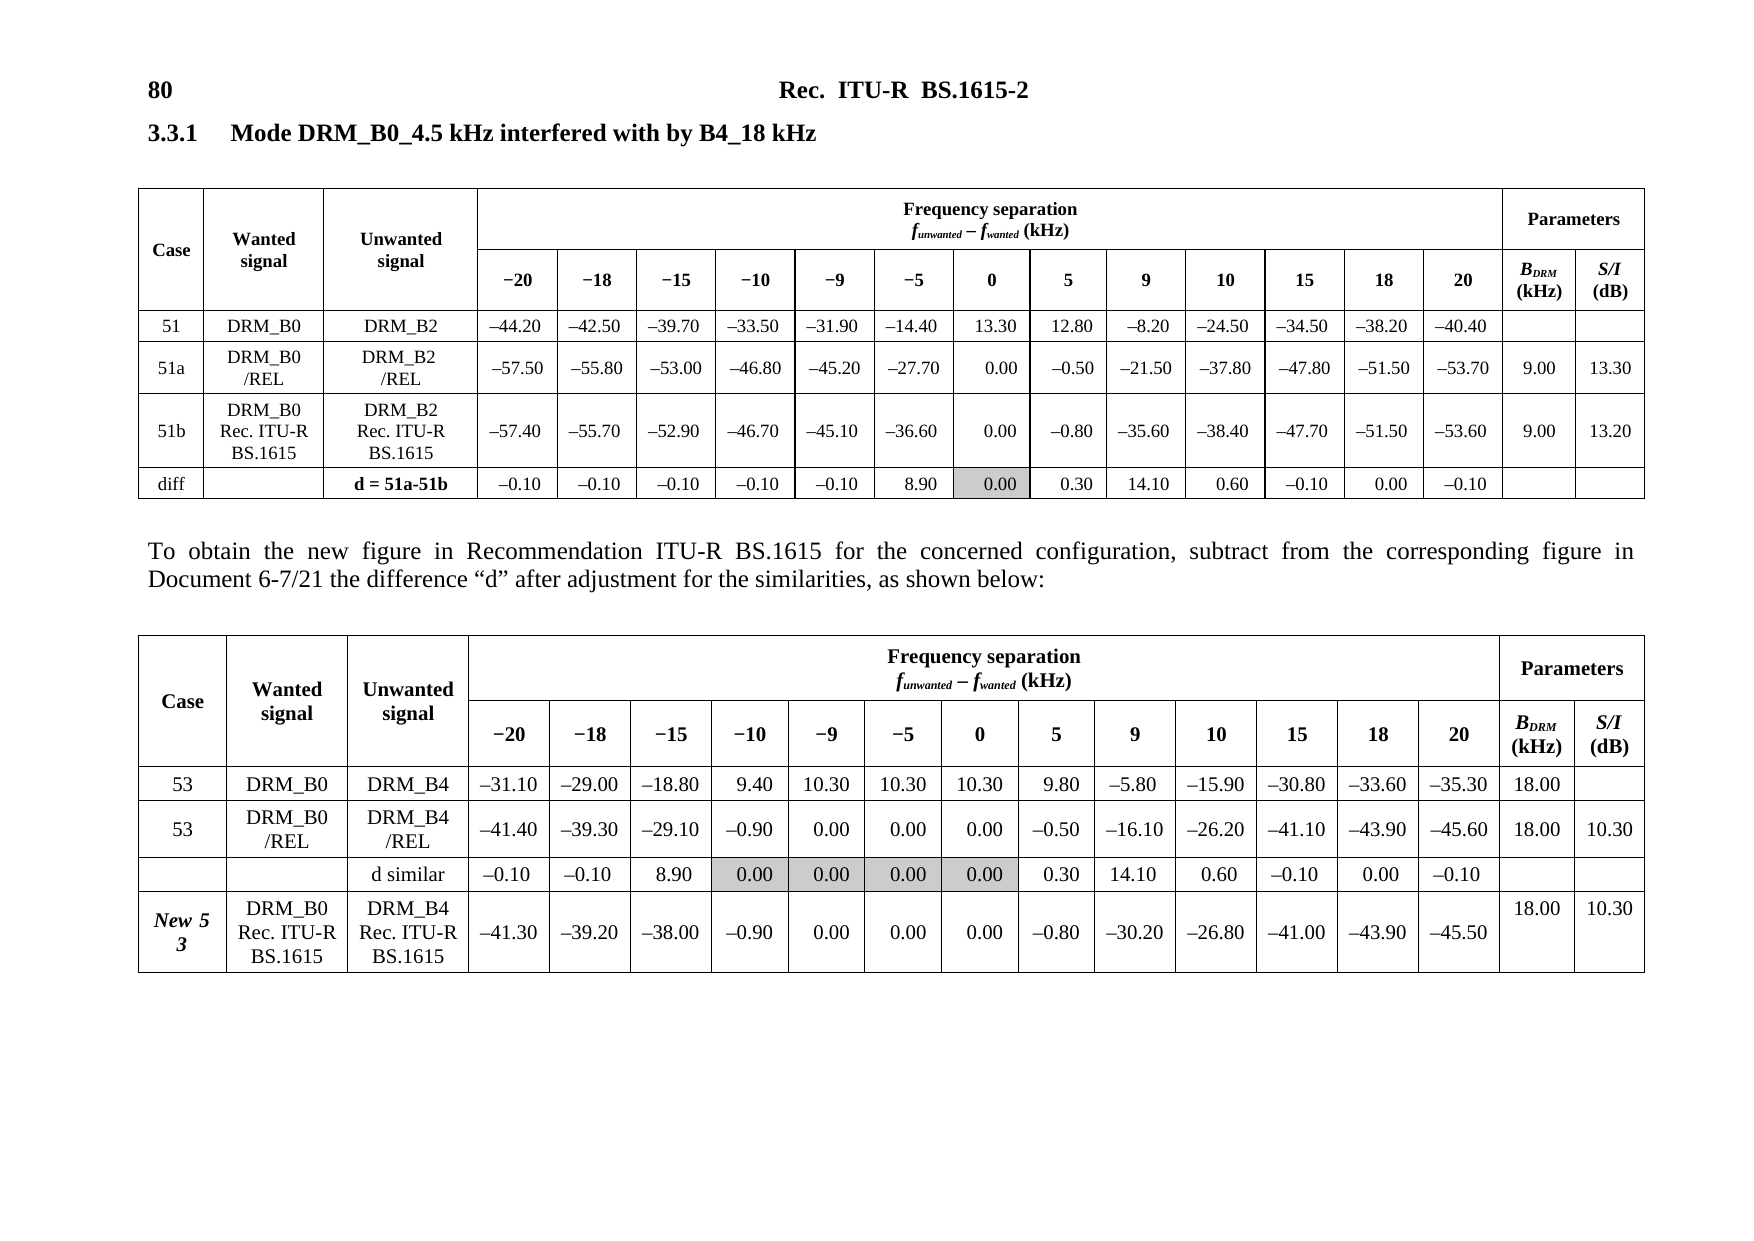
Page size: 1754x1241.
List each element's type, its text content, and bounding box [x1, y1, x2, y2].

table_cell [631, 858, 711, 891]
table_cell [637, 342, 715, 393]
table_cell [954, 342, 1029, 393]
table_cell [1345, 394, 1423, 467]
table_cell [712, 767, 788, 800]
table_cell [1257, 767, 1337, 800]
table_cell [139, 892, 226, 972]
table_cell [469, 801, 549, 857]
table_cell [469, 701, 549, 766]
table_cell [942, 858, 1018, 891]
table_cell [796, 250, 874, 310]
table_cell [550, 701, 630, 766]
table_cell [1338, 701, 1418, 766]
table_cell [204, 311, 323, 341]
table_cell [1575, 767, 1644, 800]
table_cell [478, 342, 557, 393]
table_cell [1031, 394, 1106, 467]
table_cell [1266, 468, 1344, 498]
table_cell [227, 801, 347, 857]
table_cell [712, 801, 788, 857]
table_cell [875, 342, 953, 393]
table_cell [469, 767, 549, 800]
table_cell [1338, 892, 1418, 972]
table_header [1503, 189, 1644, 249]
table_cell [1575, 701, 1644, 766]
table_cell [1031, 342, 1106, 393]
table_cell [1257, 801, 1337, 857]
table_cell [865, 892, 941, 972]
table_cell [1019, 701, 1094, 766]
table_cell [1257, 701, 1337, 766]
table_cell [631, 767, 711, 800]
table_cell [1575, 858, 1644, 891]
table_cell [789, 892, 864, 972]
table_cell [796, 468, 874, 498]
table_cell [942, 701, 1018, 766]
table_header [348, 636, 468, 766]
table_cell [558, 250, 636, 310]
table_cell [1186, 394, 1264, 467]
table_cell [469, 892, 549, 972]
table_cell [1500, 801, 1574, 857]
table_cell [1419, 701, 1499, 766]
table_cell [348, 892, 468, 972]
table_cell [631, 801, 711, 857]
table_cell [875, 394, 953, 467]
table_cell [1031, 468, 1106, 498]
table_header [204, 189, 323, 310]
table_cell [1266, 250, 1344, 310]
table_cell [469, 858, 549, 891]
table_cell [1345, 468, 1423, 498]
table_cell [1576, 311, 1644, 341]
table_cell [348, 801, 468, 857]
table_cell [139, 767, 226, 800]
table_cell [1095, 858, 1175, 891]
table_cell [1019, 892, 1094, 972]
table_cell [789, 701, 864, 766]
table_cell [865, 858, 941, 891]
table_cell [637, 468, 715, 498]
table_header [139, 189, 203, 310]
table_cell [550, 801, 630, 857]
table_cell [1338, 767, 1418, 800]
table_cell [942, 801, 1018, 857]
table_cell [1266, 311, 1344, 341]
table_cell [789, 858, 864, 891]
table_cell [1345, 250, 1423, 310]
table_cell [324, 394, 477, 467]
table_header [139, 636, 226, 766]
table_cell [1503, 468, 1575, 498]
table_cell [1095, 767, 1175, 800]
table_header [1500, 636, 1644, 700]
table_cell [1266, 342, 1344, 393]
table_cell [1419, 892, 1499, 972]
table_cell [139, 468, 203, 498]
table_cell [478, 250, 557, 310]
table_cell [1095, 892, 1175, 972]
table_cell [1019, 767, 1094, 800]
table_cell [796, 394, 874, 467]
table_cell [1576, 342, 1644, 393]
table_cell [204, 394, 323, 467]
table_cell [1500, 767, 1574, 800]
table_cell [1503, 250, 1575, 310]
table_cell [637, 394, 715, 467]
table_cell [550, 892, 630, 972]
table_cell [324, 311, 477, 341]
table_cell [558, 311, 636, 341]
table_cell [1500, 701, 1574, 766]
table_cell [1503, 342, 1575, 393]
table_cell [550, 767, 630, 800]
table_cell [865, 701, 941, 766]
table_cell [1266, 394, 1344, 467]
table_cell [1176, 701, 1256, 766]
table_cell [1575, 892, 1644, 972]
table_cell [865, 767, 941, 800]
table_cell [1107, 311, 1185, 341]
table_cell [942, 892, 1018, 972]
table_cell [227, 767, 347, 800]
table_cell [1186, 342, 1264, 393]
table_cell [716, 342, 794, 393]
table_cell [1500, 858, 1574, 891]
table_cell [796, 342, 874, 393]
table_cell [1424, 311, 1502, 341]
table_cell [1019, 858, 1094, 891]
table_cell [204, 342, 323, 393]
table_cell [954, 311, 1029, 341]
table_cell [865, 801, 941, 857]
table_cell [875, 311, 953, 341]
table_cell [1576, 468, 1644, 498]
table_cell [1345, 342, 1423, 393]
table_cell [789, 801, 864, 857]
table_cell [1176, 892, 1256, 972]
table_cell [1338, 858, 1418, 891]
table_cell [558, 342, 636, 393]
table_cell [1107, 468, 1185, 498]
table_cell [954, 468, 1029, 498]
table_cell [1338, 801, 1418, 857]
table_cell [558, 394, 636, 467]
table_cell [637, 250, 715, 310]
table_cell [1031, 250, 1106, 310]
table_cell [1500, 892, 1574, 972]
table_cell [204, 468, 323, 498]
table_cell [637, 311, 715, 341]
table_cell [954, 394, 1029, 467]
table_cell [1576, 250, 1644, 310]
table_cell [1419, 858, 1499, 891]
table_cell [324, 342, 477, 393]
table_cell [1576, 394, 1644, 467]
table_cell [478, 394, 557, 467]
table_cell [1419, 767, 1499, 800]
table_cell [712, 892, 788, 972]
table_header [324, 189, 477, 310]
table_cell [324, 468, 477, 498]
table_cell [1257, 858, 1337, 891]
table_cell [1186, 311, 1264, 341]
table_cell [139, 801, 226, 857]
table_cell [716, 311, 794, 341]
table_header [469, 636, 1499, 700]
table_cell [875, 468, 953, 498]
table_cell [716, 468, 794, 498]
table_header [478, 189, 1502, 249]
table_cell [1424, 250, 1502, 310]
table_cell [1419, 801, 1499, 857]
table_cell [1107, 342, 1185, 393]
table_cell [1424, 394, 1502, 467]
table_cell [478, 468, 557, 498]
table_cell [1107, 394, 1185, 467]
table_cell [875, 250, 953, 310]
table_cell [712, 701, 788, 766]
subtitle 3.3.1 Mode DRM_B0_4.5 kHz interfered with by B4_18 kHz [148, 118, 1636, 147]
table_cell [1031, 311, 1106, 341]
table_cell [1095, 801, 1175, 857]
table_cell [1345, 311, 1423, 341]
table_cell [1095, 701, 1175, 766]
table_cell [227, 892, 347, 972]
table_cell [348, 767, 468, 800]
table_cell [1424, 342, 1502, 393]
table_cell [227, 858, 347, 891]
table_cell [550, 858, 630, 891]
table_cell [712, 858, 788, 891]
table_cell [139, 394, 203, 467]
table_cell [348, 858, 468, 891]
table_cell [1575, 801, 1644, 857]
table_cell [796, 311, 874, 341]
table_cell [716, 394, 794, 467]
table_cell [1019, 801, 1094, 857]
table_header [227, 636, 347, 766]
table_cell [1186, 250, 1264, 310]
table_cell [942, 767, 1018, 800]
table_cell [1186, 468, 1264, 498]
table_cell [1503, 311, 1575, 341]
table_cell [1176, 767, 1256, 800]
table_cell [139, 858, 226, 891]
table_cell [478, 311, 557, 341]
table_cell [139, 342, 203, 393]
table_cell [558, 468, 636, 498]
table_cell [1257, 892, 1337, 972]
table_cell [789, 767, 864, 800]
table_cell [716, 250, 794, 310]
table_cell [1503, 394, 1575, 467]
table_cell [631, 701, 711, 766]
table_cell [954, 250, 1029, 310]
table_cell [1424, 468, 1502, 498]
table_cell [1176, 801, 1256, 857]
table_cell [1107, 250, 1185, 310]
text To obtain the new figure in Recommendation ITU-R BS.1615 for the concerned configuration, subtract from the corresponding figure in Document 6-7/21 the difference “d” after adjustment for the similarities, as shown below: [148, 536, 1636, 593]
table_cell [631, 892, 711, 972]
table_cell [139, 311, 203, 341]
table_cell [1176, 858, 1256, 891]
